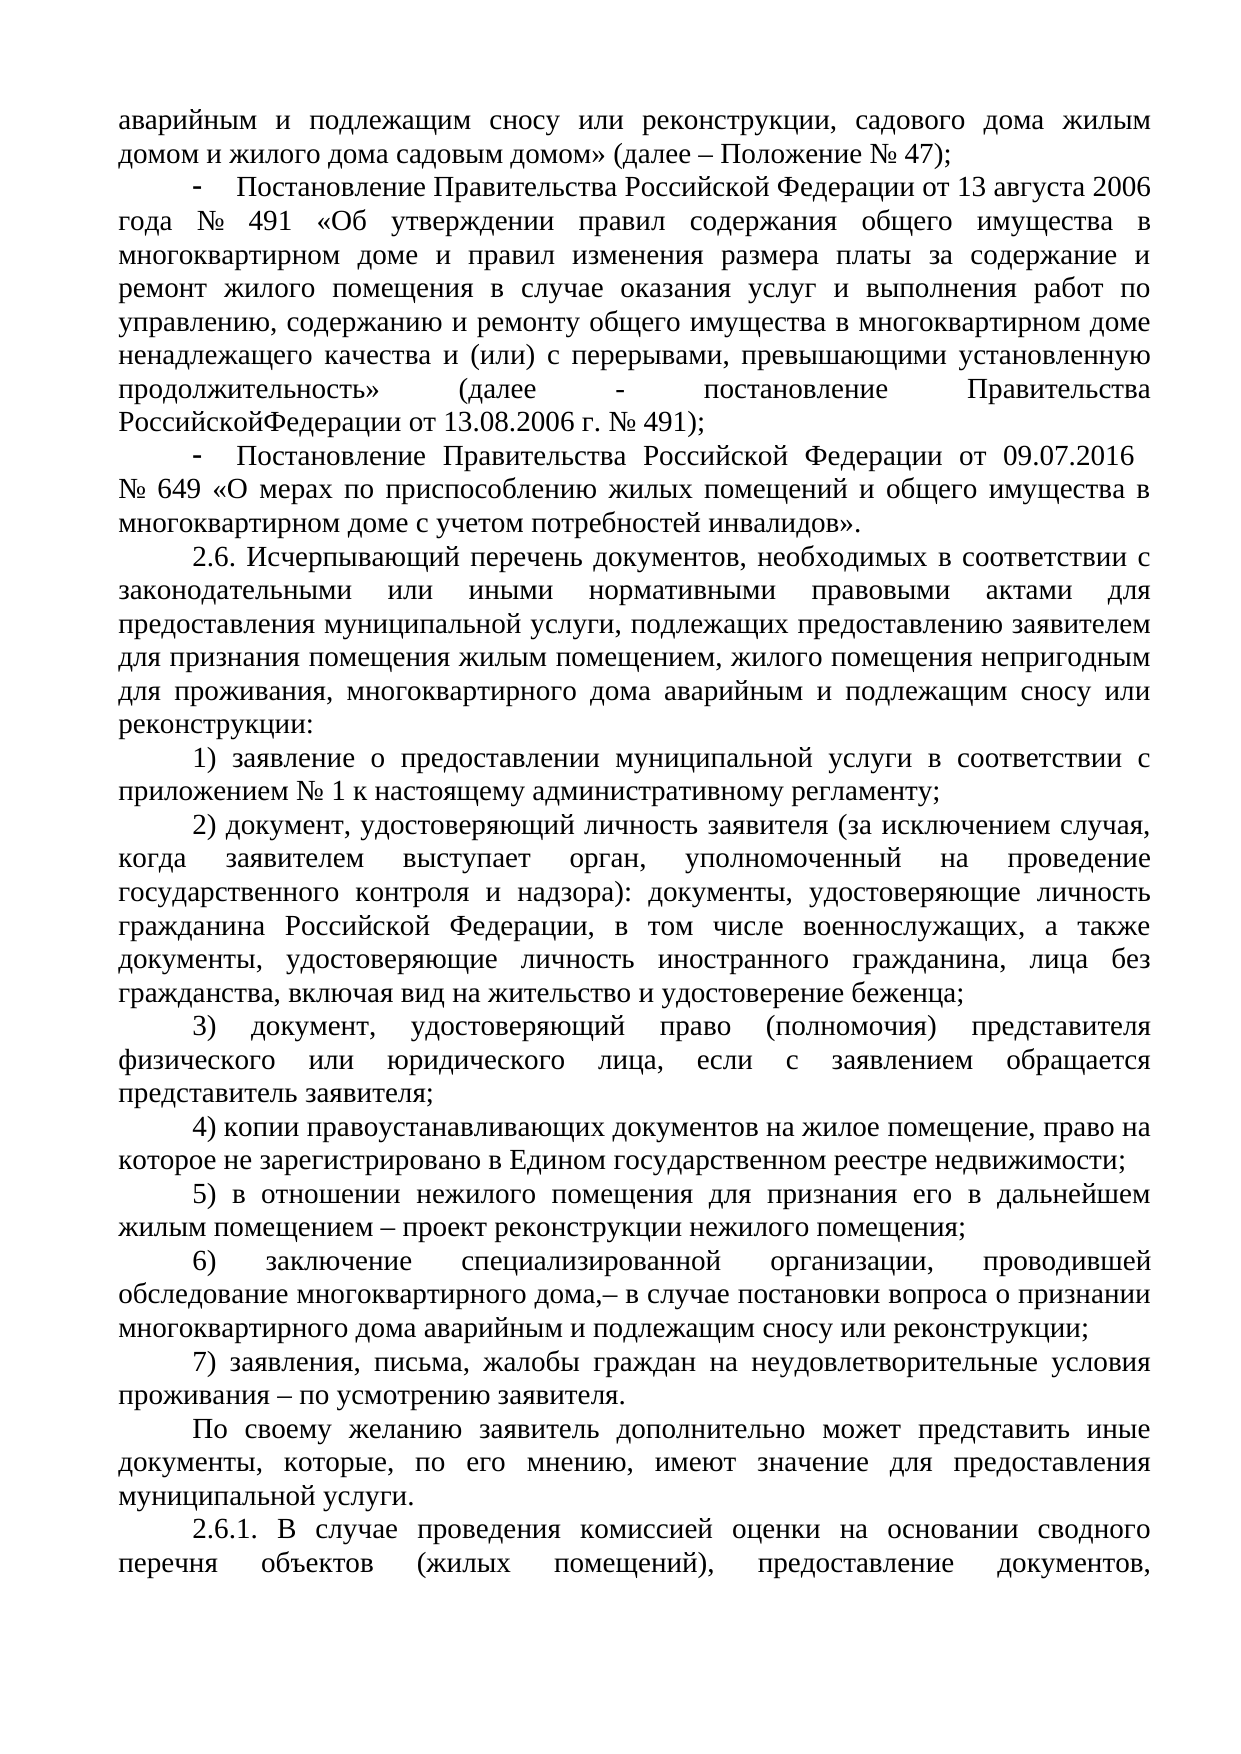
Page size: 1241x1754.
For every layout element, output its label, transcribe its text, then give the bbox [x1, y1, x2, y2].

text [118, 1511, 1152, 1578]
list Постановление Правительства Российской Федерации от 13 августа 2006 года № 491 «Об утверждении правил содержания общего имущества в многоквартирном доме и правил изменения размера платы за содержание и ремонт жилого помещения в случае оказания услуг и выполнения работ по управлению, содержанию и ремонту общего имущества в многоквартирном доме ненадлежащего качества и (или) с перерывами, превышающими установленную продолжительность» (далее - постановление Правительства РоссийскойФедерации от 13.08.2006 г. № 491); [118, 169, 1152, 438]
text 4) копии правоустанавливающих документов на жилое помещение, право на которое не зарегистрировано в Едином государственном реестре недвижимости; [118, 1109, 1152, 1176]
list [118, 102, 1152, 169]
text 5) в отношении нежилого помещения для признания его в дальнейшем жилым помещением – проект реконструкции нежилого помещения; [118, 1176, 1152, 1243]
text 3) документ, удостоверяющий право (полномочия) представителя физического или юридического лица, если с заявлением обращается представитель заявителя; [118, 1008, 1152, 1109]
text 1) заявление о предоставлении муниципальной услуги в соответствии с приложением № 1 к настоящему административному регламенту; [118, 740, 1152, 807]
text По своему желанию заявитель дополнительно может представить иные документы, которые, по его мнению, имеют значение для предоставления муниципальной услуги. [118, 1411, 1152, 1511]
text 6) заключение специализированной организации, проводившей обследование многоквартирного дома,– в случае постановки вопроса о признании многоквартирного дома аварийным и подлежащим сносу или реконструкции; [118, 1243, 1152, 1344]
text 2.6. Исчерпывающий перечень документов, необходимых в соответствии с законодательными или иными нормативными правовыми актами для предоставления муниципальной услуги, подлежащих предоставлению заявителем для признания помещения жилым помещением, жилого помещения непригодным для проживания, многоквартирного дома аварийным и подлежащим сносу или реконструкции: [118, 539, 1152, 740]
list Постановление Правительства Российской Федерации от 09.07.2016 № 649 «О мерах по приспособлению жилых помещений и общего имущества в многоквартирном доме с учетом потребностей инвалидов». [118, 438, 1152, 539]
text 2) документ, удостоверяющий личность заявителя (за исключением случая, когда заявителем выступает орган, уполномоченный на проведение государственного контроля и надзора): документы, удостоверяющие личность гражданина Российской Федерации, в том числе военнослужащих, а также документы, удостоверяющие личность иностранного гражданина, лица без гражданства, включая вид на жительство и удостоверение беженца; [118, 807, 1152, 1008]
text 7) заявления, письма, жалобы граждан на неудовлетворительные условия проживания – по усмотрению заявителя. [118, 1344, 1152, 1411]
